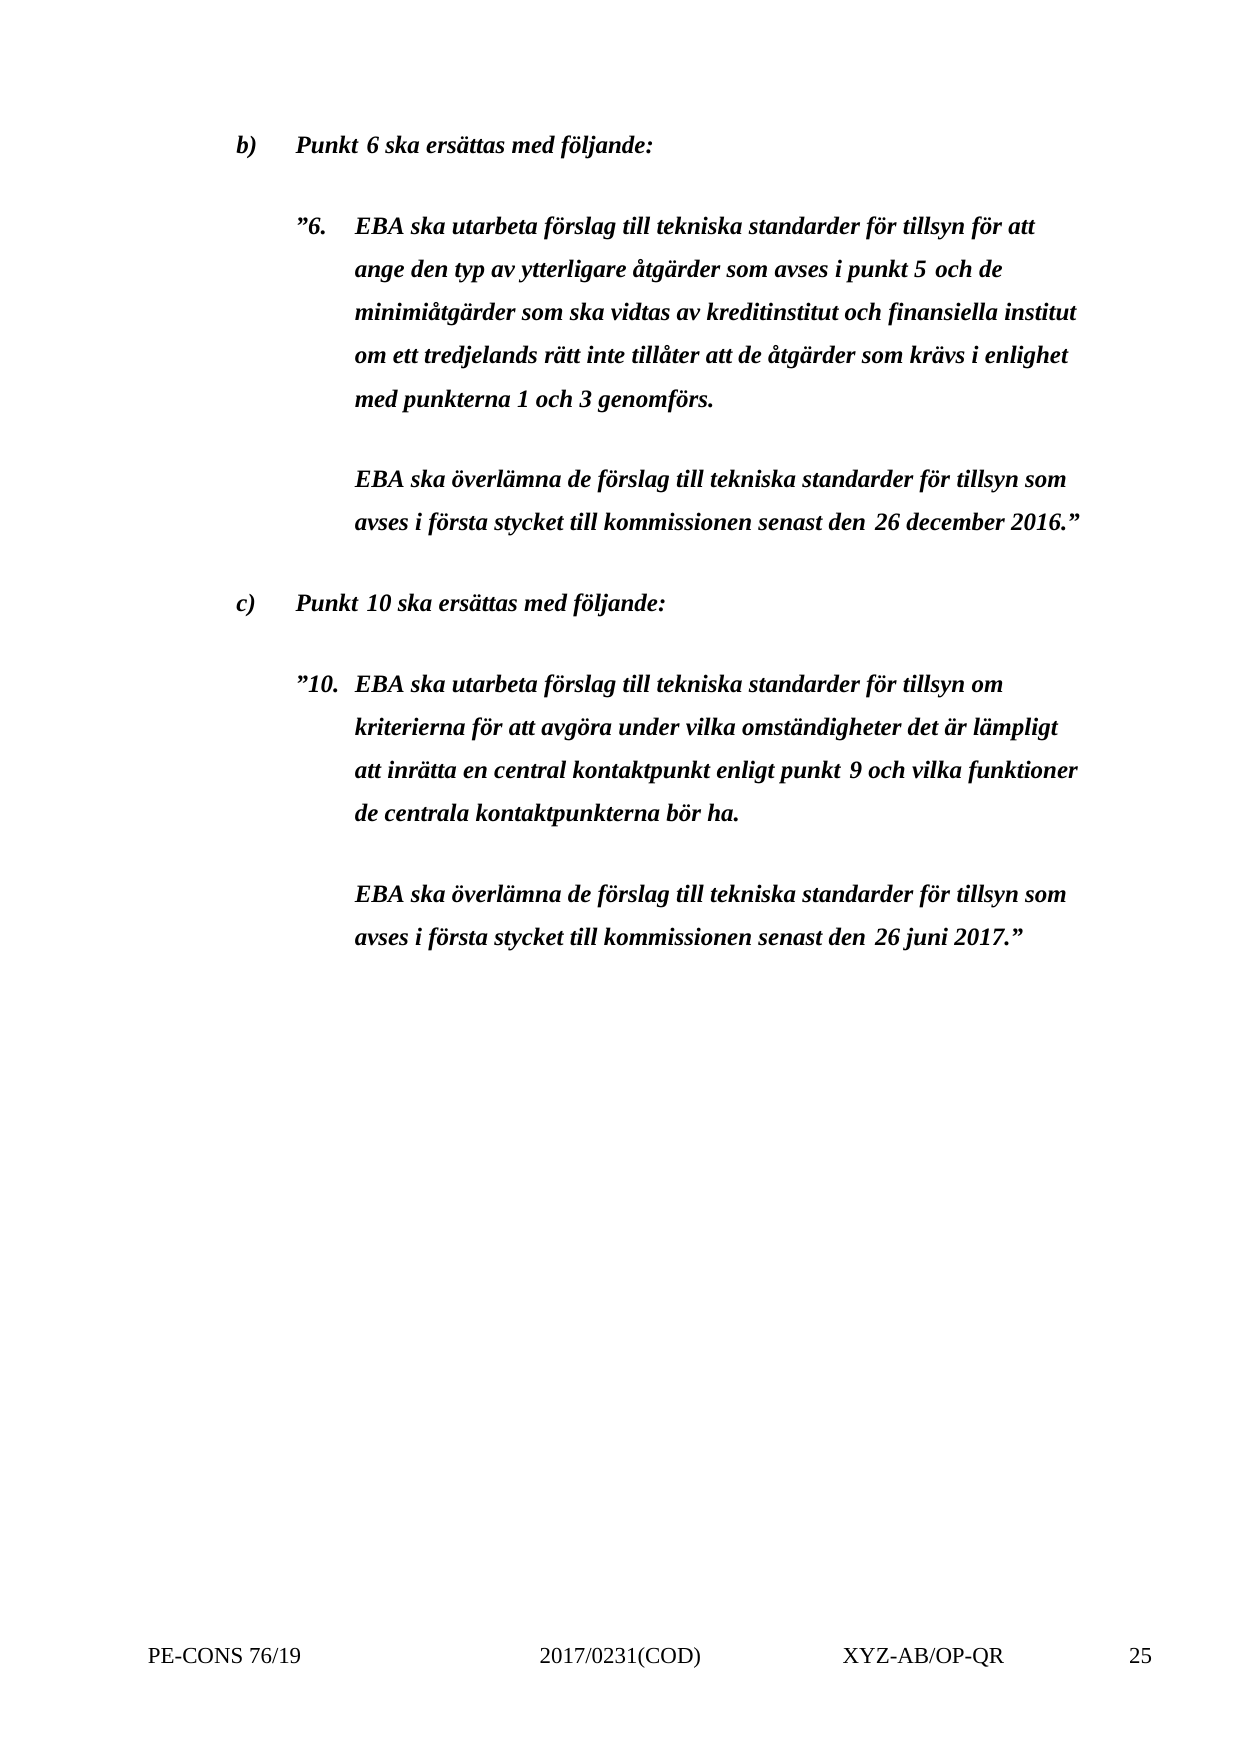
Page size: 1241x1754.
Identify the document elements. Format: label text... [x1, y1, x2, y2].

text b) Punkt 6 ska ersättas med följande: [236, 131, 1092, 159]
text EBA ska överlämna de förslag till tekniska standarder för tillsyn som avses i första stycket till kommissionen senast den 26 juni 2017.” [354, 879, 1092, 951]
text EBA ska överlämna de förslag till tekniska standarder för tillsyn som avses i första stycket till kommissionen senast den 26 december 2016.” [354, 464, 1092, 536]
text ”10. EBA ska utarbeta förslag till tekniska standarder för tillsyn om kriterierna för att avgöra under vilka omständigheter det är lämpligt att inrätta en central kontaktpunkt enligt punkt 9 och vilka funktioner de centrala kontaktpunkterna bör ha. [295, 669, 1092, 827]
text c) Punkt 10 ska ersättas med följande: [236, 588, 1092, 617]
text ”6. EBA ska utarbeta förslag till tekniska standarder för tillsyn för att ange den typ av ytterligare åtgärder som avses i punkt 5 och de minimiåtgärder som ska vidtas av kreditinstitut och finansiella institut om ett tredjelands rätt inte tillåter att de åtgärder som krävs i enlighet med punkterna 1 och 3 genomförs. [295, 211, 1092, 412]
